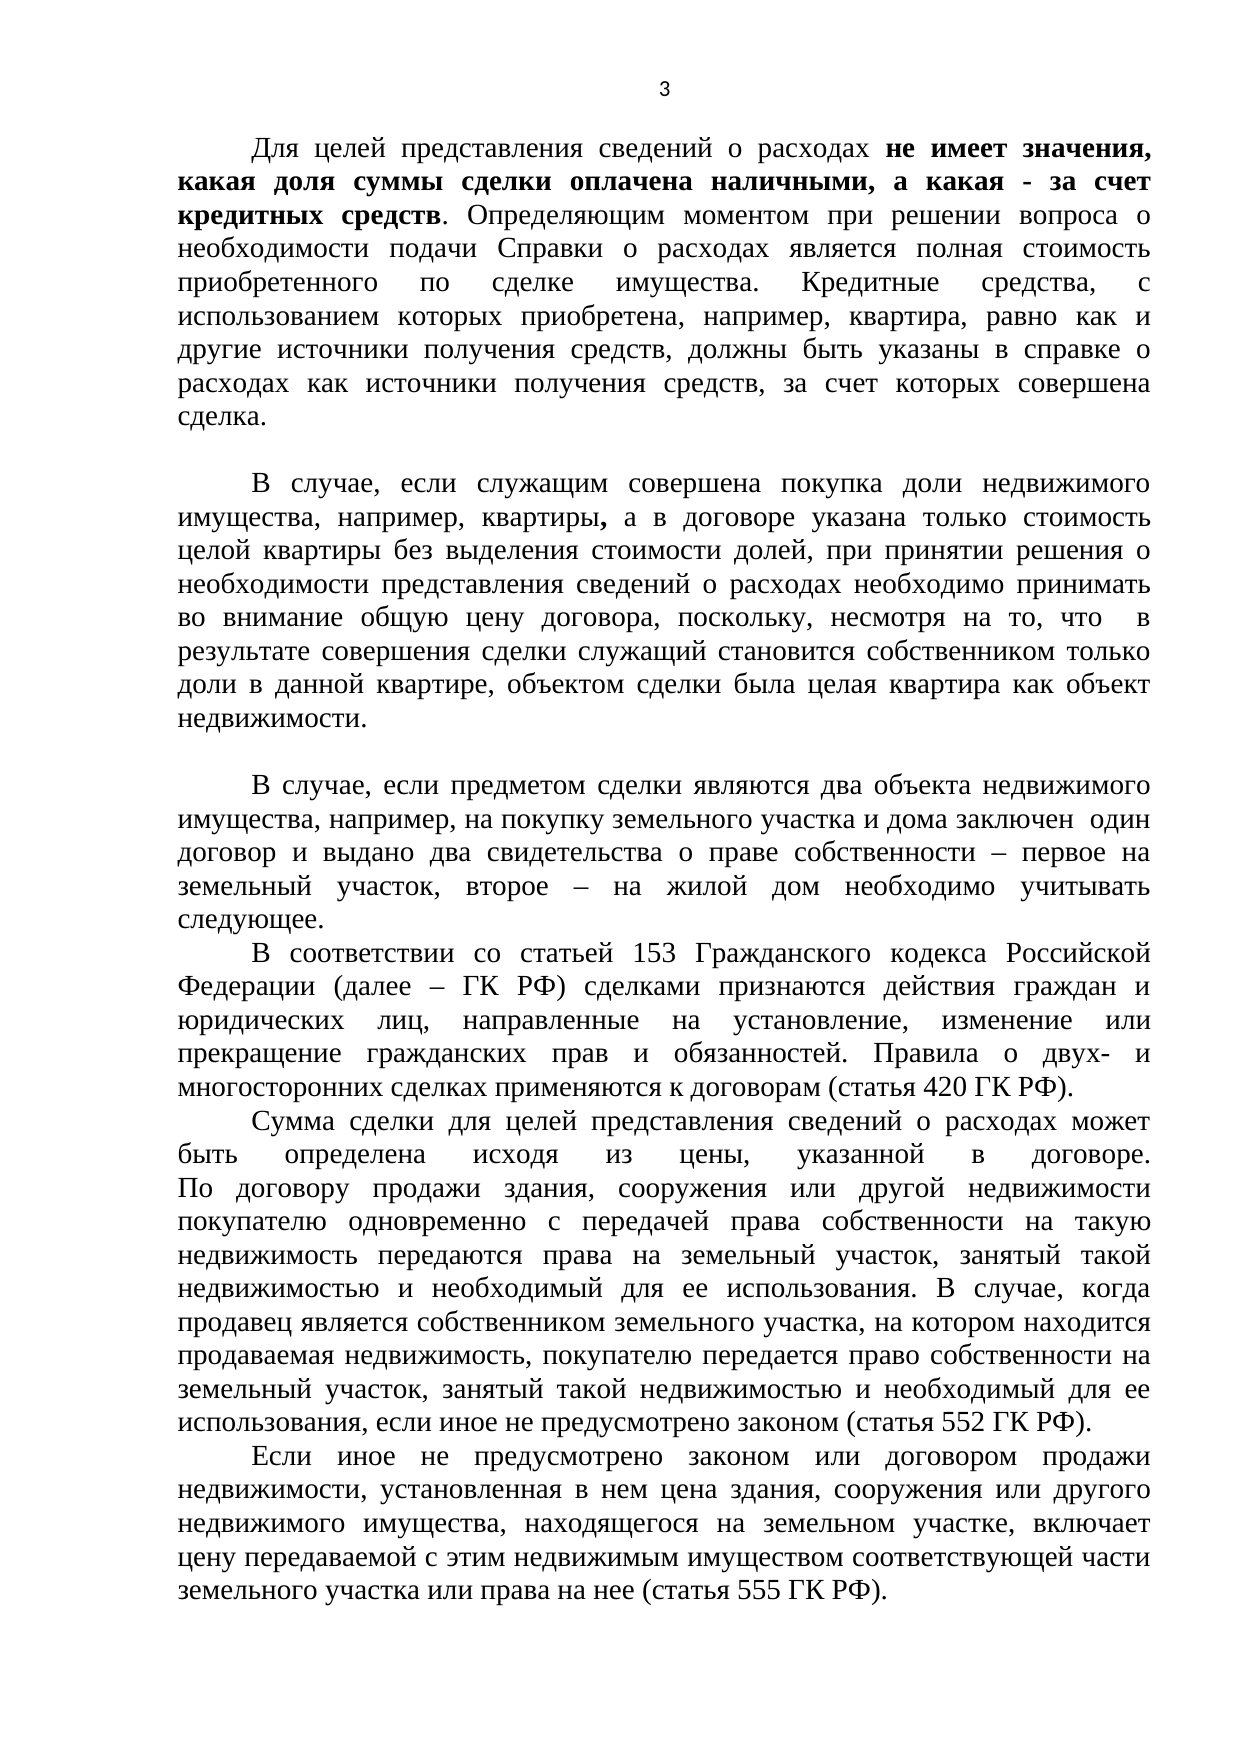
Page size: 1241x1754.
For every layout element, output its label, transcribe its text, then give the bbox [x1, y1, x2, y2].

text Сумма сделки для целей представления сведений о расходах может быть определена исходя из цены, указанной в договоре. По договору продажи здания, сооружения или другой недвижимости покупателю одновременно с передачей права собственности на такую недвижимость передаются права на земельный участок, занятый такой недвижимостью и необходимый для ее использования. В случае, когда продавец является собственником земельного участка, на котором находится продаваемая недвижимость, покупателю передается право собственности на земельный участок, занятый такой недвижимостью и необходимый для ее использования, если иное не предусмотрено законом (статья 552 ГК РФ). [177, 1103, 1152, 1438]
text Для целей представления сведений о расходах не имеет значения, какая доля суммы сделки оплачена наличными, а какая - за счет кредитных средств. Определяющим моментом при решении вопроса о необходимости подачи Справки о расходах является полная стоимость приобретенного по сделке имущества. Кредитные средства, с использованием которых приобретена, например, квартира, равно как и другие источники получения средств, должны быть указаны в справке о расходах как источники получения средств, за счет которых совершена сделка. [177, 130, 1152, 432]
text Если иное не предусмотрено законом или договором продажи недвижимости, установленная в нем цена здания, сооружения или другого недвижимого имущества, находящегося на земельном участке, включает цену передаваемой с этим недвижимым имуществом соответствующей части земельного участка или права на нее (статья 555 ГК РФ). [177, 1438, 1152, 1606]
text В случае, если предметом сделки являются два объекта недвижимого имущества, например, на покупку земельного участка и дома заключен один договор и выдано два свидетельства о праве собственности – первое на земельный участок, второе – на жилой дом необходимо учитывать следующее. [177, 767, 1152, 935]
text В случае, если служащим совершена покупка доли недвижимого имущества, например, квартиры, а в договоре указана только стоимость целой квартиры без выделения стоимости долей, при принятии решения о необходимости представления сведений о расходах необходимо принимать во внимание общую цену договора, поскольку, несмотря на то, что в результате совершения сделки служащий становится собственником только доли в данной квартире, объектом сделки была целая квартира как объект недвижимости. [177, 465, 1152, 734]
text В соответствии со статьей 153 Гражданского кодекса Российской Федерации (далее – ГК РФ) сделками признаются действия граждан и юридических лиц, направленные на установление, изменение или прекращение гражданских прав и обязанностей. Правила о двух- и многосторонних сделках применяются к договорам (статья 420 ГК РФ). [177, 935, 1152, 1103]
